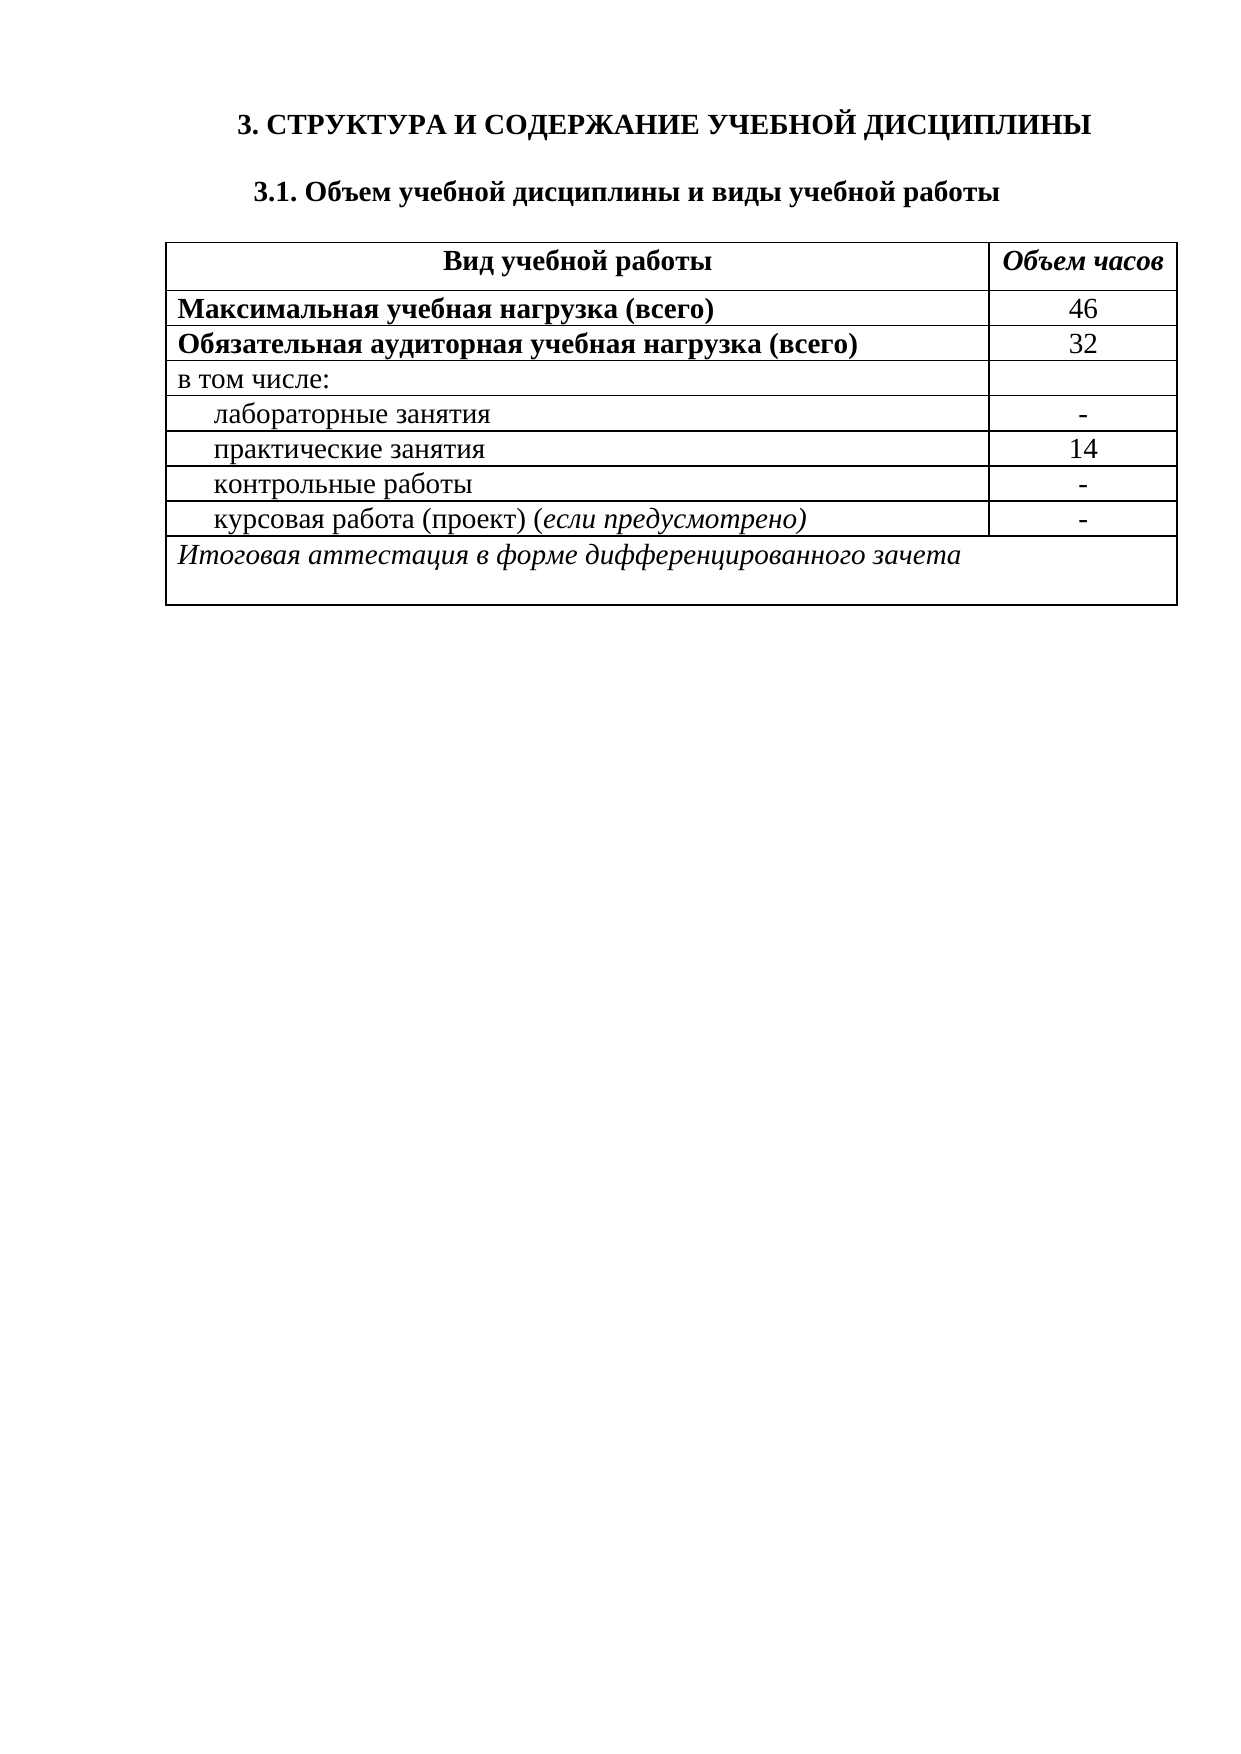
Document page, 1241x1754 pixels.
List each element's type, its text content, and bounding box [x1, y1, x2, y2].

text 3.1. Объем учебной дисциплины и виды учебной работы [158, 174, 1152, 208]
table_cell 46 [990, 291, 1176, 324]
table_cell - [990, 502, 1176, 535]
table_header Объем часов [990, 243, 1176, 289]
table_cell Максимальная учебная нагрузка (всего) [167, 291, 988, 324]
table_cell - [990, 467, 1176, 500]
table_header Вид учебной работы [167, 243, 988, 289]
table_cell курсовая работа (проект) (если предусмотрено) [167, 502, 988, 535]
table_cell Итоговая аттестация в форме дифференцированного зачета [167, 537, 1176, 604]
table_cell практические занятия [167, 432, 988, 465]
table_cell контрольные работы [167, 467, 988, 500]
table_cell [990, 361, 1176, 395]
table_cell 32 [990, 326, 1176, 360]
table_cell Обязательная аудиторная учебная нагрузка (всего) [167, 326, 988, 360]
text 3. СТРУКТУРА И СОДЕРЖАНИЕ УЧЕБНОЙ ДИСЦИПЛИНЫ [177, 107, 1152, 141]
table_cell - [990, 396, 1176, 430]
table_cell 14 [990, 432, 1176, 465]
table_cell лабораторные занятия [167, 396, 988, 430]
table_cell в том числе: [167, 361, 988, 395]
